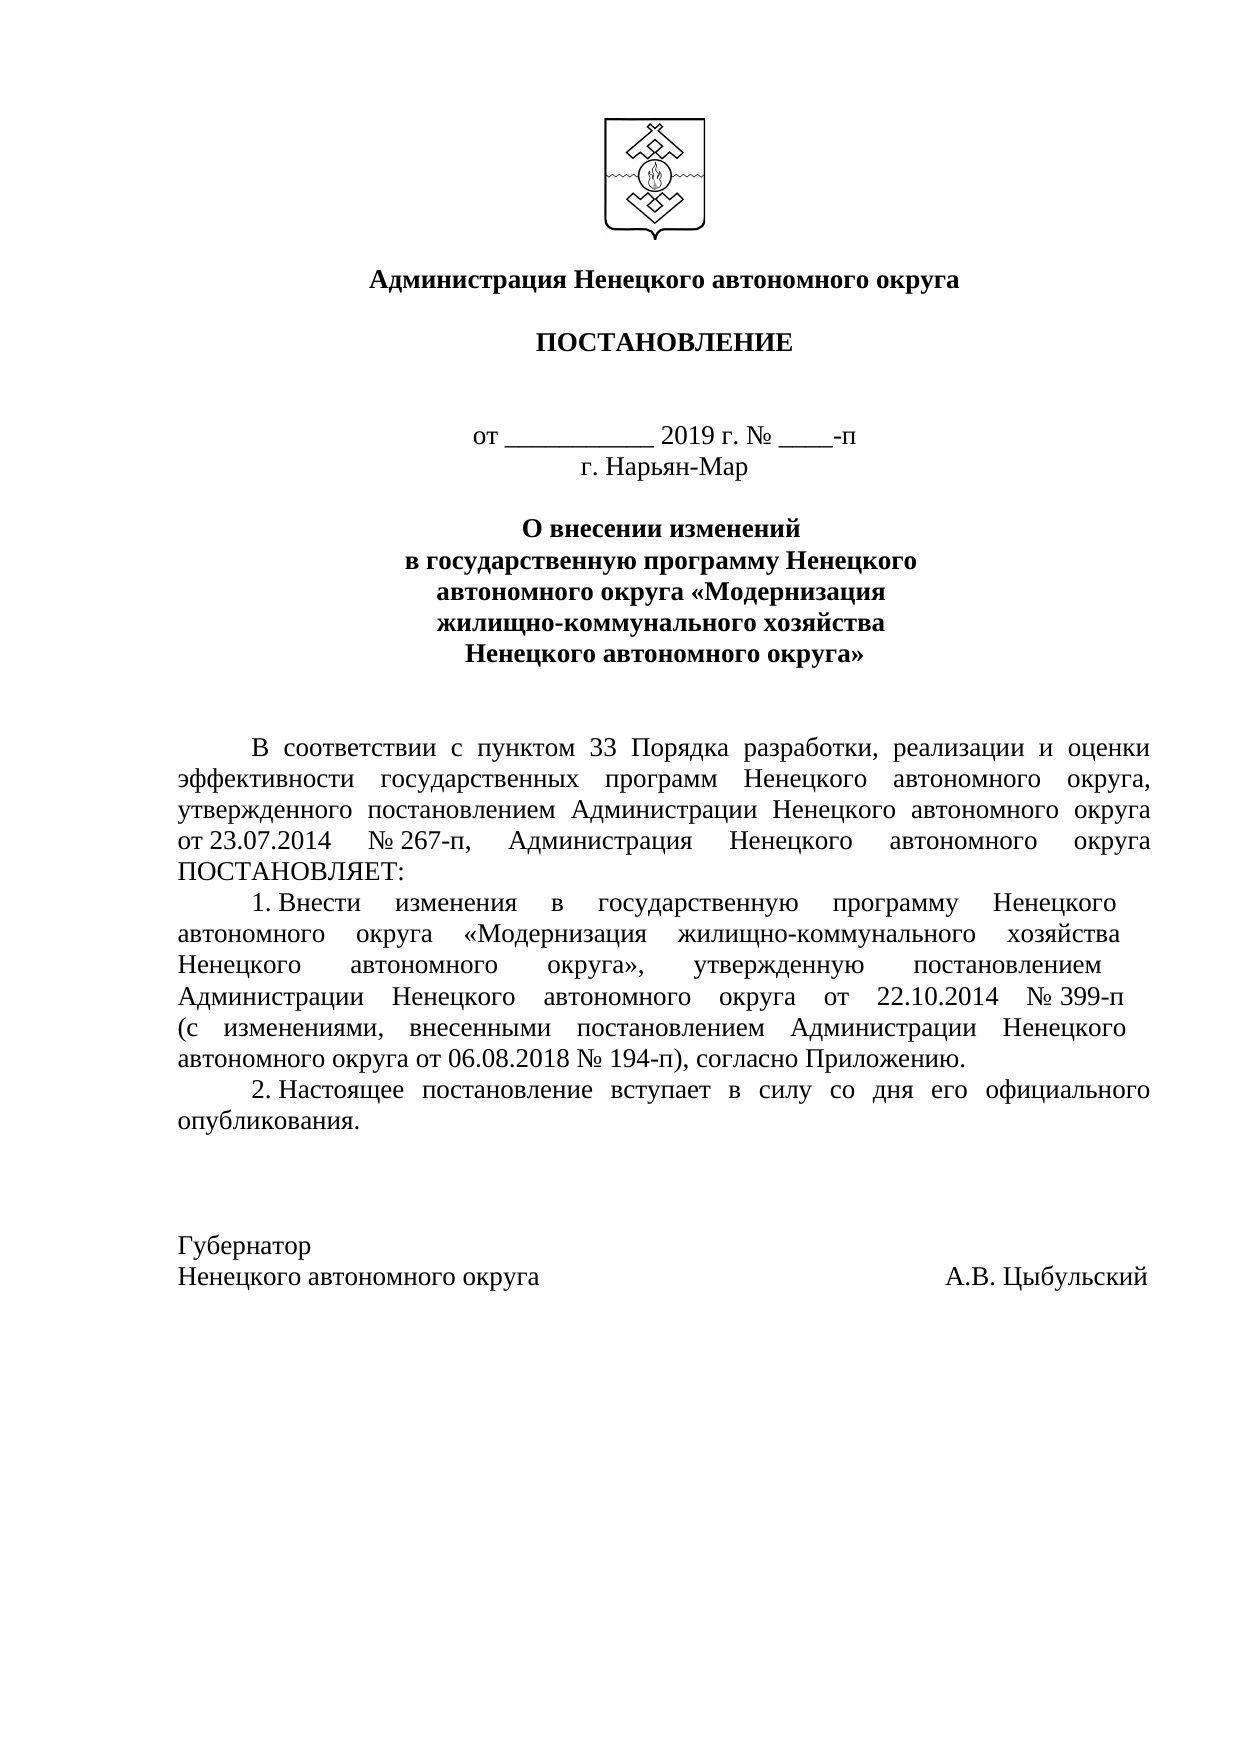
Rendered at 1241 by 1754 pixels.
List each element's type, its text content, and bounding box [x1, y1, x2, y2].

text О внесении изменений в государственную программу Ненецкого автономного округа «Модернизация жилищно-коммунального хозяйства Ненецкого автономного округа» [177, 513, 1152, 668]
text г. Нарьян-Мар [177, 450, 1152, 481]
text 2. Настоящее постановление вступает в силу со дня его официального опубликования. [177, 1073, 1152, 1136]
text Администрация Ненецкого автономного округа [177, 263, 1152, 294]
text ПОСТАНОВЛЕНИЕ [177, 326, 1152, 357]
picture [604, 118, 706, 240]
text В соответствии с пунктом 33 Порядка разработки, реализации и оценки эффективности государственных программ Ненецкого автономного округа, утвержденного постановлением Администрации Ненецкого автономного округа от 23.07.2014 № 267-п, Администрация Ненецкого автономного округа ПОСТАНОВЛЯЕТ: [177, 731, 1152, 886]
text 1. Внести изменения в государственную программу Ненецкого автономного округа «Модернизация жилищно-коммунального хозяйства Ненецкого автономного округа», утвержденную постановлением Администрации Ненецкого автономного округа от 22.10.2014 № 399-п (с изменениями, внесенными постановлением Администрации Ненецкого автономного округа от 06.08.2018 № 194-п), согласно Приложению. [177, 886, 1152, 1073]
text Губернатор [177, 1229, 1152, 1260]
text от ___________ 2019 г. № ____-п [177, 419, 1152, 450]
text Ненецкого автономного округа А.В. Цыбульский [177, 1260, 1152, 1291]
